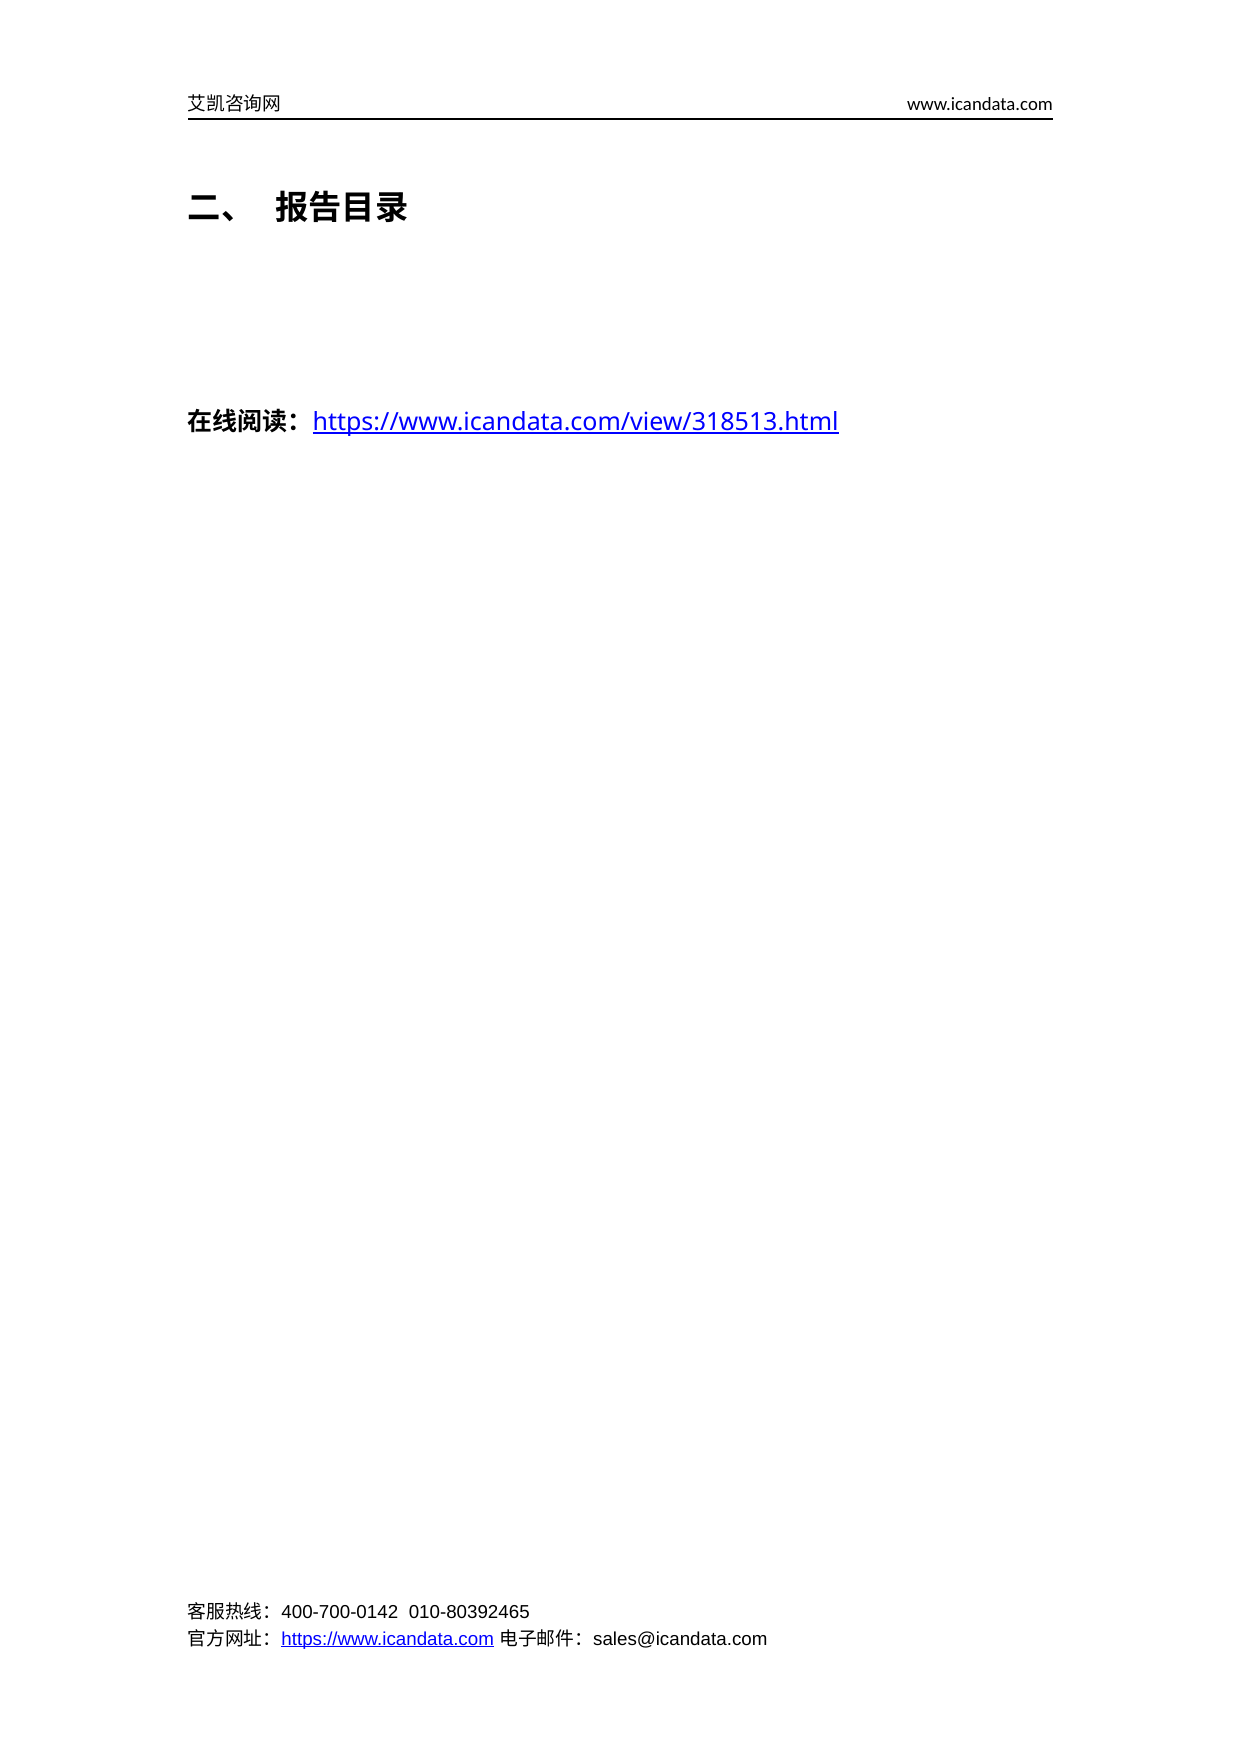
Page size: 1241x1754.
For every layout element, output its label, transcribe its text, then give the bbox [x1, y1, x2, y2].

text 在线阅读：https://www.icandata.com/view/318513.html [187, 387, 1053, 452]
subtitle 报告目录 [187, 172, 1053, 237]
